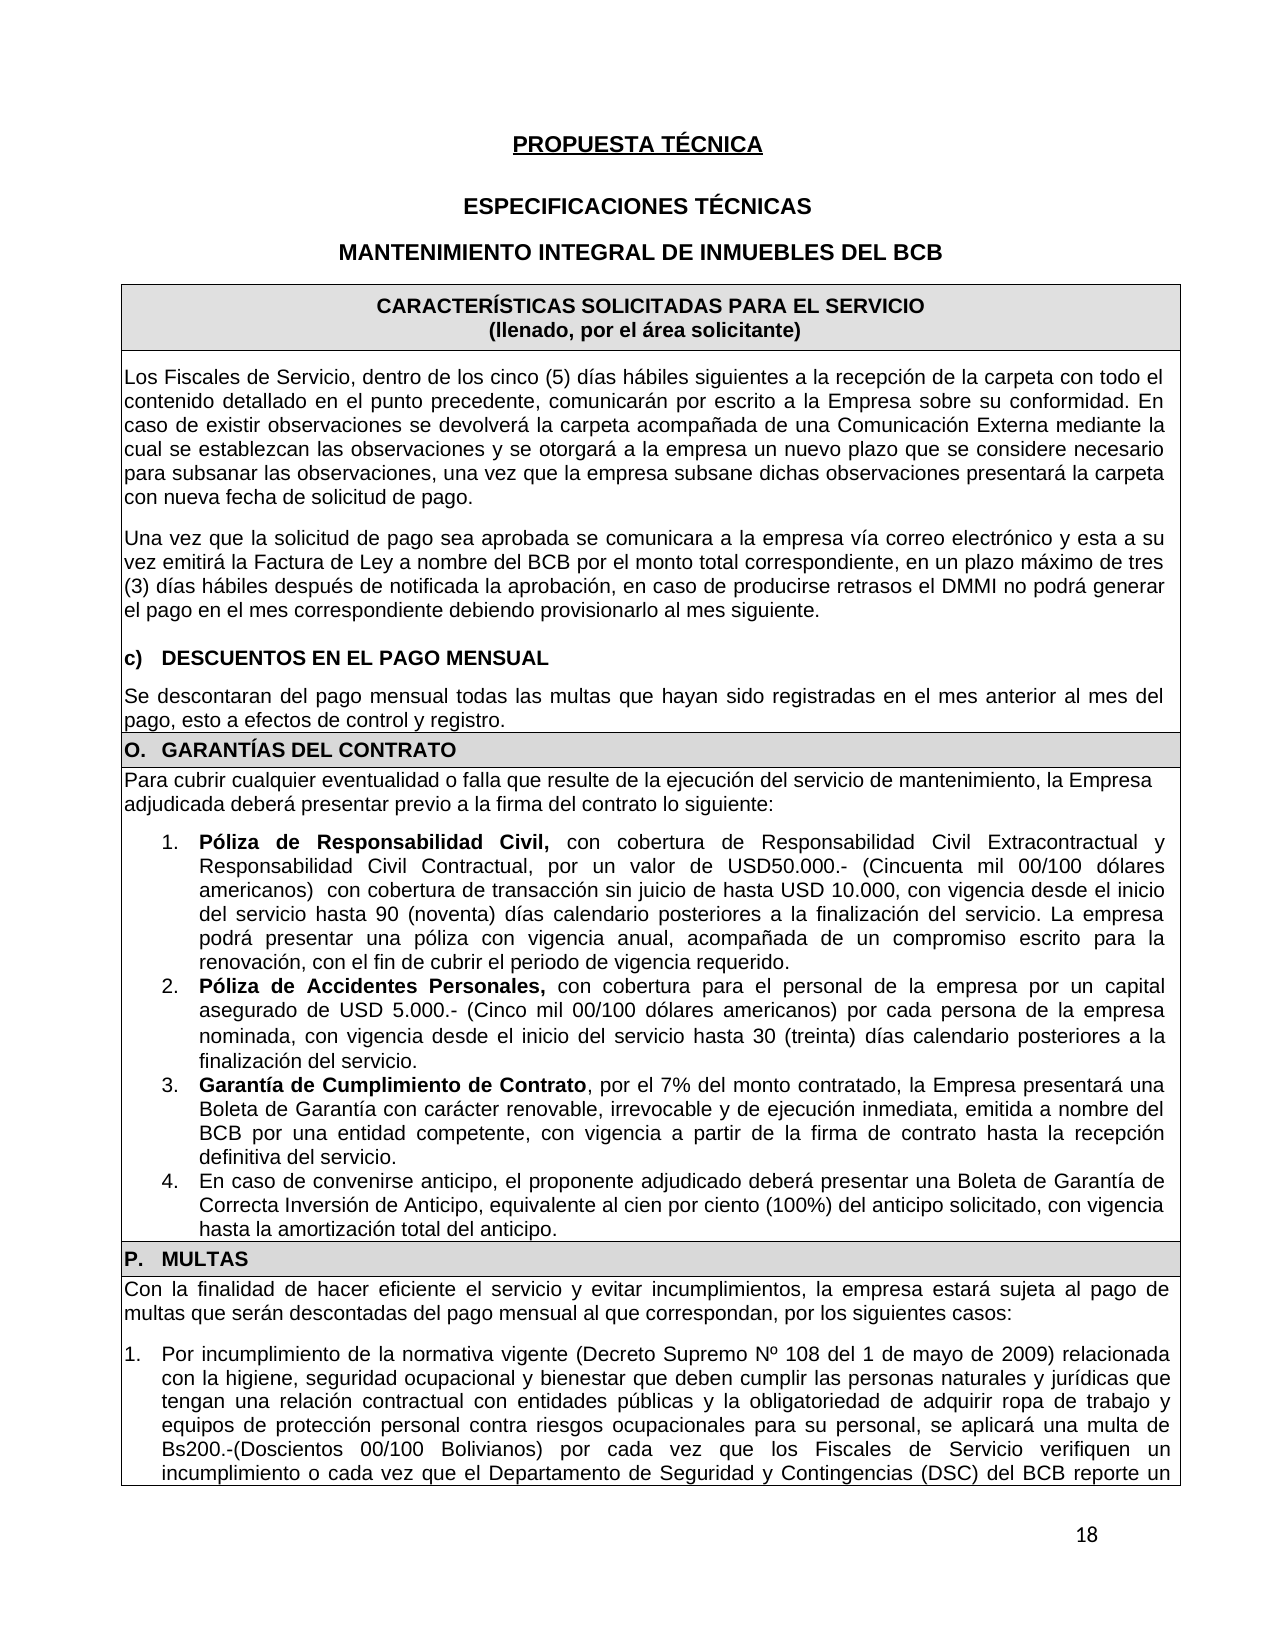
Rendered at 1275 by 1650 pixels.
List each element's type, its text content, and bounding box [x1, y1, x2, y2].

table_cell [122, 351, 1180, 732]
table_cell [122, 1277, 1180, 1485]
table_cell GARANTÍAS DEL CONTRATO [122, 733, 1180, 767]
table_cell MULTAS [122, 1242, 1180, 1276]
table_header CARACTERÍSTICAS SOLICITADAS PARA EL SERVICIO (llenado, por el área solicitante) [122, 285, 1180, 350]
table_cell Para cubrir cualquier eventualidad o falla que resulte de la ejecución del servicio de mantenimiento, la Empresa adjudicada deberá presentar previo a la firma del contrato lo siguiente: Póliza de Responsabilidad Civil, con cobertura de Responsabilidad Civil Extracontractual y Responsabilidad Civil Contractual, por un valor de USD50.000.- (Cincuenta mil 00/100 dólares americanos) con cobertura de transacción sin juicio de hasta USD 10.000, con vigencia desde el inicio del servicio hasta 90 (noventa) días calendario posteriores a la finalización del servicio. La empresa podrá presentar una póliza con vigencia anual, acompañada de un compromiso escrito para la renovación, con el fin de cubrir el periodo de vigencia requerido. Póliza de Accidentes Personales, con cobertura para el personal de la empresa por un capital asegurado de USD 5.000.- (Cinco mil 00/100 dólares americanos) por cada persona de la empresa nominada, con vigencia desde el inicio del servicio hasta 30 (treinta) días calendario posteriores a la finalización del servicio. Garantía de Cumplimiento de Contrato, por el 7% del monto contratado, la Empresa presentará una Boleta de Garantía con carácter renovable, irrevocable y de ejecución inmediata, emitida a nombre del BCB por una entidad competente, con vigencia a partir de la firma de contrato hasta la recepción definitiva del servicio. En caso de convenirse anticipo, el proponente adjudicado deberá presentar una Boleta de Garantía de Correcta Inversión de Anticipo, equivalente al cien por ciento (100%) del anticipo solicitado, con vigencia hasta la amortización total del anticipo. [122, 768, 1180, 1241]
